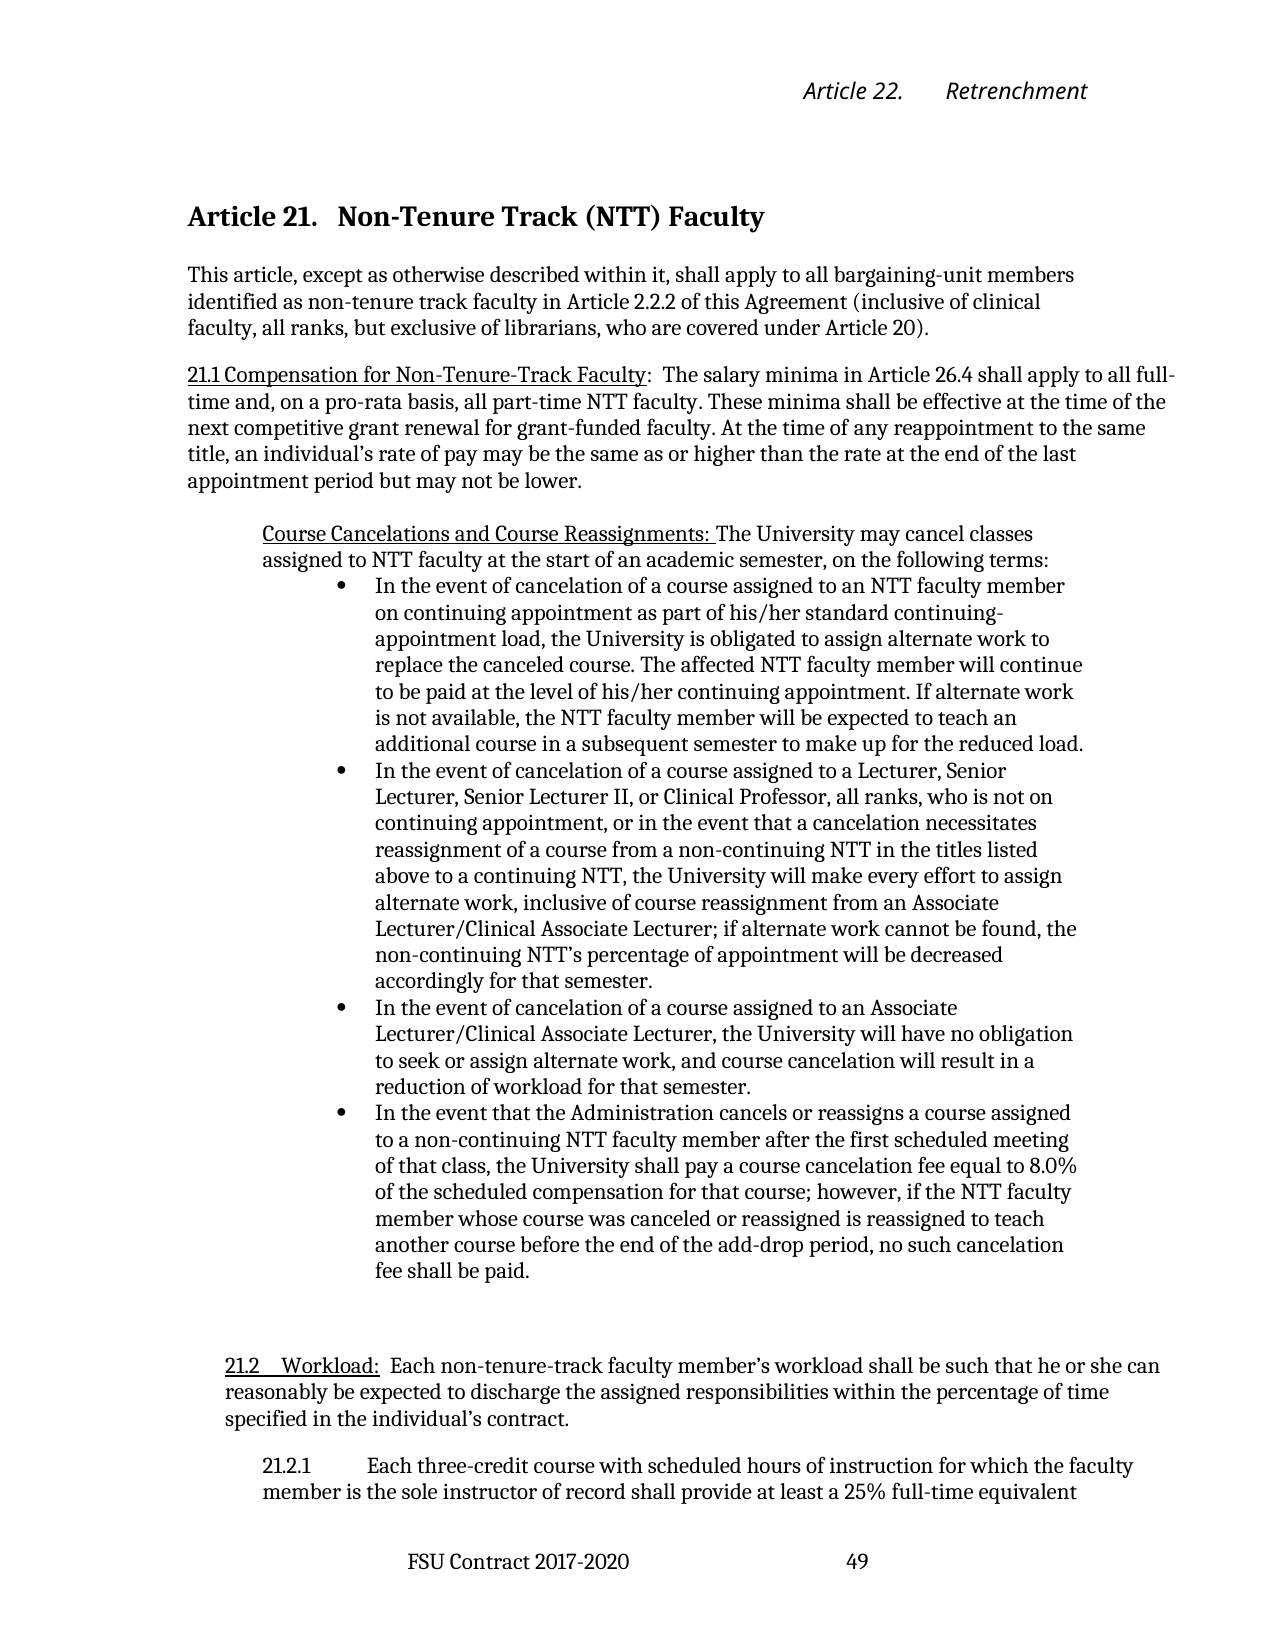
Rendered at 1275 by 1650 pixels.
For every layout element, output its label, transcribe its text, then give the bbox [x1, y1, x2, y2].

subtitle 21.1 Compensation for Non-Tenure-Track Faculty: The salary minima in Article 26.4 shall apply to all full-time and, on a pro-rata basis, all part-time NTT faculty. These minima shall be effective at the time of the next competitive grant renewal for grant-funded faculty. At the time of any reappointment to the same title, an individual’s rate of pay may be the same as or higher than the rate at the end of the last appointment period but may not be lower. [187, 362, 1182, 494]
list In the event that the Administration cancels or reassigns a course assigned to a non-continuing NTT faculty member after the first scheduled meeting of that class, the University shall pay a course cancelation fee equal to 8.0% of the scheduled compensation for that course; however, if the NTT faculty member whose course was canceled or reassigned is reassigned to teach another course before the end of the add-drop period, no such cancelation fee shall be paid. [337, 1100, 1087, 1284]
list In the event of cancelation of a course assigned to an NTT faculty member on continuing appointment as part of his/her standard continuing-appointment load, the University is obligated to assign alternate work to replace the canceled course. The affected NTT faculty member will continue to be paid at the level of his/her continuing appointment. If alternate work is not available, the NTT faculty member will be expected to teach an additional course in a subsequent semester to make up for the reduced load. [337, 573, 1087, 757]
text This article, except as otherwise described within it, shall apply to all bargaining-unit members identified as non-tenure track faculty in Article 2.2.2 of this Agreement (inclusive of clinical faculty, all ranks, but exclusive of librarians, who are covered under Article 20). [187, 262, 1087, 341]
list In the event of cancelation of a course assigned to a Lecturer, Senior Lecturer, Senior Lecturer II, or Clinical Professor, all ranks, who is not on continuing appointment, or in the event that a cancelation necessitates reassignment of a course from a non-continuing NTT in the titles listed above to a continuing NTT, the University will make every effort to assign alternate work, inclusive of course reassignment from an Associate Lecturer/Clinical Associate Lecturer; if alternate work cannot be found, the non-continuing NTT’s percentage of appointment will be decreased accordingly for that semester. [337, 757, 1087, 995]
subtitle Non-Tenure Track (NTT) Faculty [187, 200, 1087, 233]
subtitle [262, 1452, 1182, 1505]
text Course Cancelations and Course Reassignments: The University may cancel classes assigned to NTT faculty at the start of an academic semester, on the following terms: [262, 520, 1087, 573]
subtitle 21.2 Workload: Each non-tenure-track faculty member’s workload shall be such that he or she can reasonably be expected to discharge the assigned responsibilities within the percentage of time specified in the individual’s contract. [225, 1353, 1182, 1432]
list In the event of cancelation of a course assigned to an Associate Lecturer/Clinical Associate Lecturer, the University will have no obligation to seek or assign alternate work, and course cancelation will result in a reduction of workload for that semester. [337, 995, 1087, 1100]
